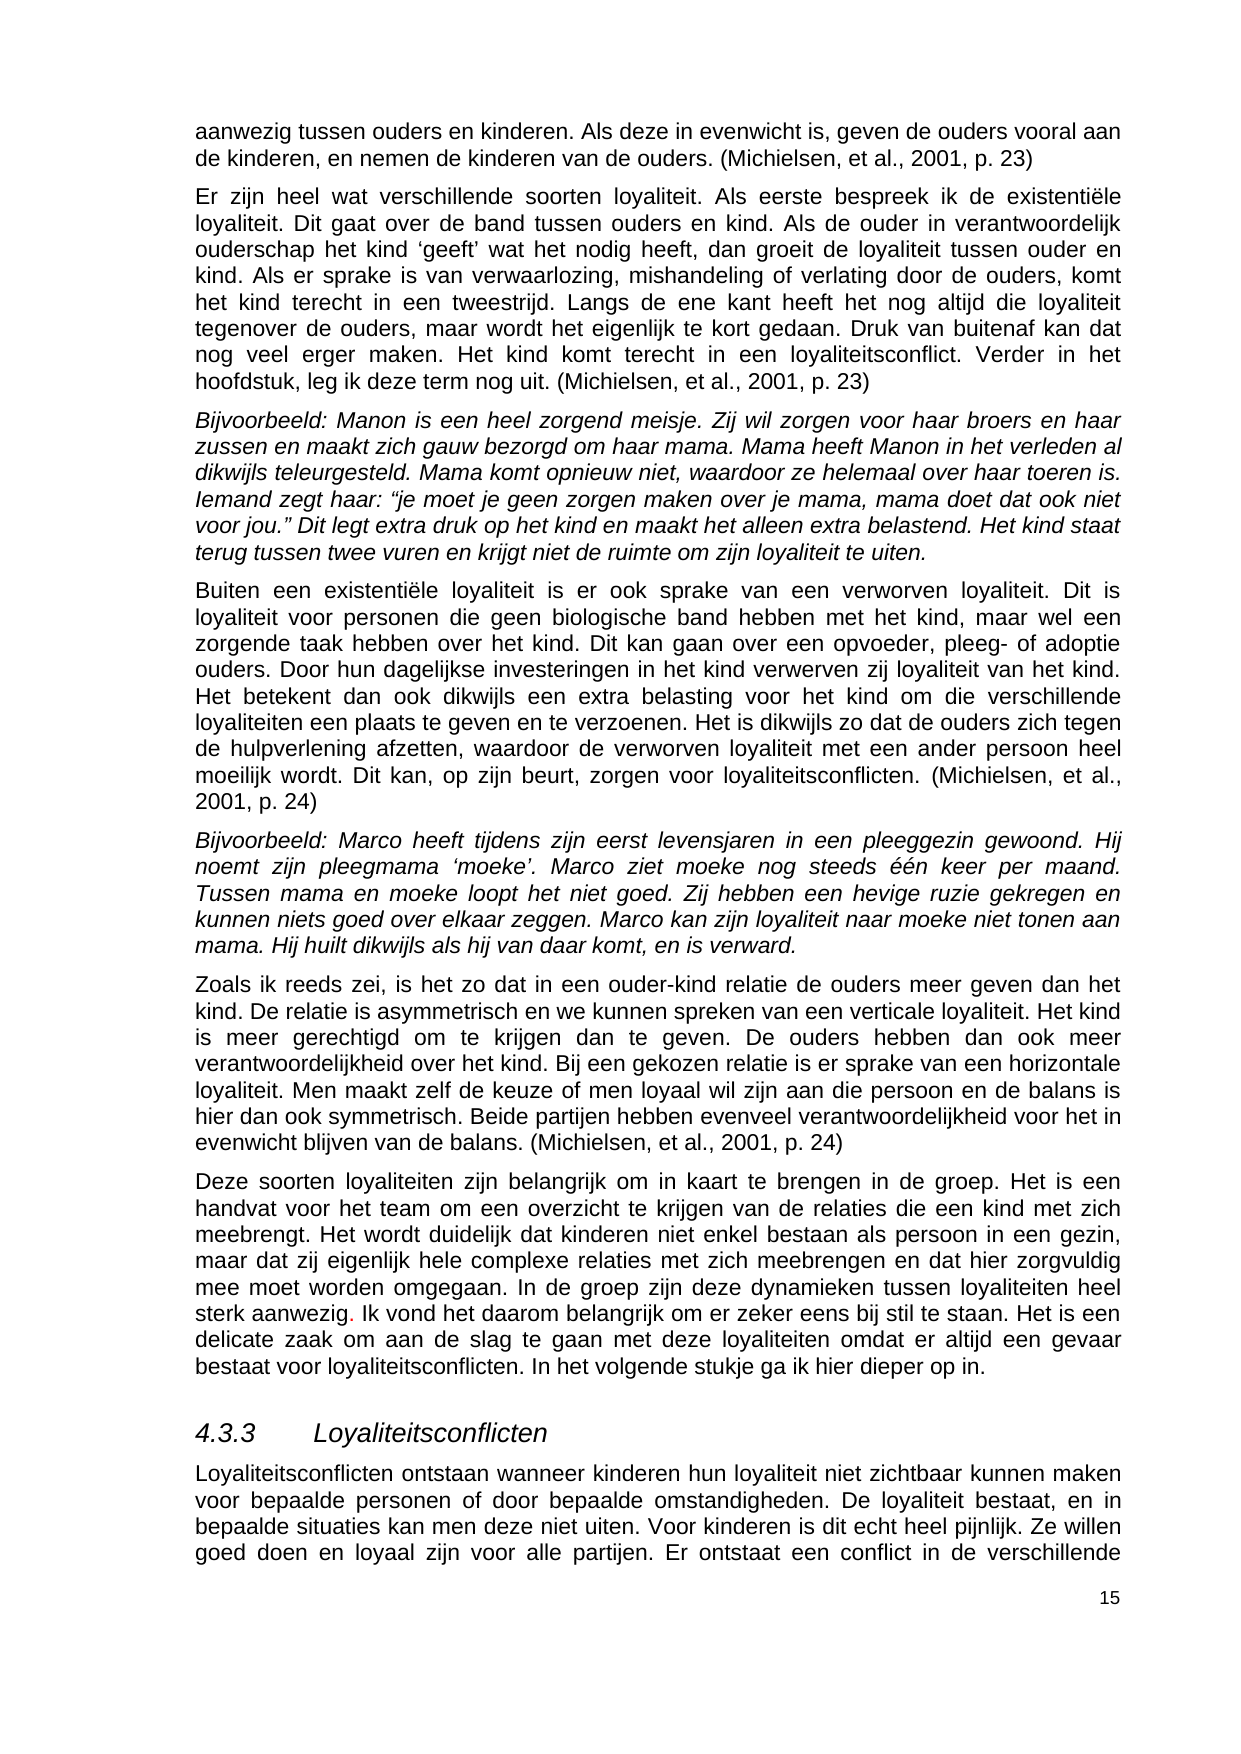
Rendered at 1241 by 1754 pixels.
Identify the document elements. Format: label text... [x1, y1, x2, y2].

text Bijvoorbeeld: Manon is een heel zorgend meisje. Zij wil zorgen voor haar broers en haar zussen en maakt zich gauw bezorgd om haar mama. Mama heeft Manon in het verleden al dikwijls teleurgesteld. Mama komt opnieuw niet, waardoor ze helemaal over haar toeren is. Iemand zegt haar: “je moet je geen zorgen maken over je mama, mama doet dat ook niet voor jou.” Dit legt extra druk op het kind en maakt het alleen extra belastend. Het kind staat terug tussen twee vuren en krijgt niet de ruimte om zijn loyaliteit te uiten. [195, 407, 1122, 565]
text Er zijn heel wat verschillende soorten loyaliteit. Als eerste bespreek ik de existentiële loyaliteit. Dit gaat over de band tussen ouders en kind. Als de ouder in verantwoordelijk ouderschap het kind ‘geeft’ wat het nodig heeft, dan groeit de loyaliteit tussen ouder en kind. Als er sprake is van verwaarlozing, mishandeling of verlating door de ouders, komt het kind terecht in een tweestrijd. Langs de ene kant heeft het nog altijd die loyaliteit tegenover de ouders, maar wordt het eigenlijk te kort gedaan. Druk van buitenaf kan dat nog veel erger maken. Het kind komt terecht in een loyaliteitsconflict. Verder in het hoofdstuk, leg ik deze term nog uit. [195, 183, 1122, 394]
text Zoals ik reeds zei, is het zo dat in een ouder-kind relatie de ouders meer geven dan het kind. De relatie is asymmetrisch en we kunnen spreken van een verticale loyaliteit. Het kind is meer gerechtigd om te krijgen dan te geven. De ouders hebben dan ook meer verantwoordelijkheid over het kind. Bij een gekozen relatie is er sprake van een horizontale loyaliteit. Men maakt zelf de keuze of men loyaal wil zijn aan die persoon en de balans is hier dan ook symmetrisch. Beide partijen hebben evenveel verantwoordelijkheid voor het in evenwicht blijven van de balans. [195, 971, 1122, 1156]
text Buiten een existentiële loyaliteit is er ook sprake van een verworven loyaliteit. Dit is loyaliteit voor personen die geen biologische band hebben met het kind, maar wel een zorgende taak hebben over het kind. Dit kan gaan over een opvoeder, pleeg- of adoptie ouders. Door hun dagelijkse investeringen in het kind verwerven zij loyaliteit van het kind. Het betekent dan ook dikwijls een extra belasting voor het kind om die verschillende loyaliteiten een plaats te geven en te verzoenen. Het is dikwijls zo dat de ouders zich tegen de hulpverlening afzetten, waardoor de verworven loyaliteit met een ander persoon heel moeilijk wordt. Dit kan, op zijn beurt, zorgen voor loyaliteitsconflicten. [195, 577, 1122, 814]
text Deze soorten loyaliteiten zijn belangrijk om in kaart te brengen in de groep. Het is een handvat voor het team om een overzicht te krijgen van de relaties die een kind met zich meebrengt. Het wordt duidelijk dat kinderen niet enkel bestaan als persoon in een gezin, maar dat zij eigenlijk hele complexe relaties met zich meebrengen en dat hier zorgvuldig mee moet worden omgegaan. In de groep zijn deze dynamieken tussen loyaliteiten heel sterk aanwezig. Ik vond het daarom belangrijk om er zeker eens bij stil te staan. Het is een delicate zaak om aan de slag te gaan met deze loyaliteiten omdat er altijd een gevaar bestaat voor loyaliteitsconflicten. In het volgende stukje ga ik hier dieper op in. [195, 1168, 1122, 1379]
subtitle Loyaliteitsconflicten [195, 1417, 1122, 1448]
text Bijvoorbeeld: Marco heeft tijdens zijn eerst levensjaren in een pleeggezin gewoond. Hij noemt zijn pleegmama ‘moeke’. Marco ziet moeke nog steeds één keer per maand. Tussen mama en moeke loopt het niet goed. Zij hebben een hevige ruzie gekregen en kunnen niets goed over elkaar zeggen. Marco kan zijn loyaliteit naar moeke niet tonen aan mama. Hij huilt dikwijls als hij van daar komt, en is verward. [195, 827, 1122, 959]
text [195, 1460, 1122, 1566]
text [195, 118, 1122, 171]
